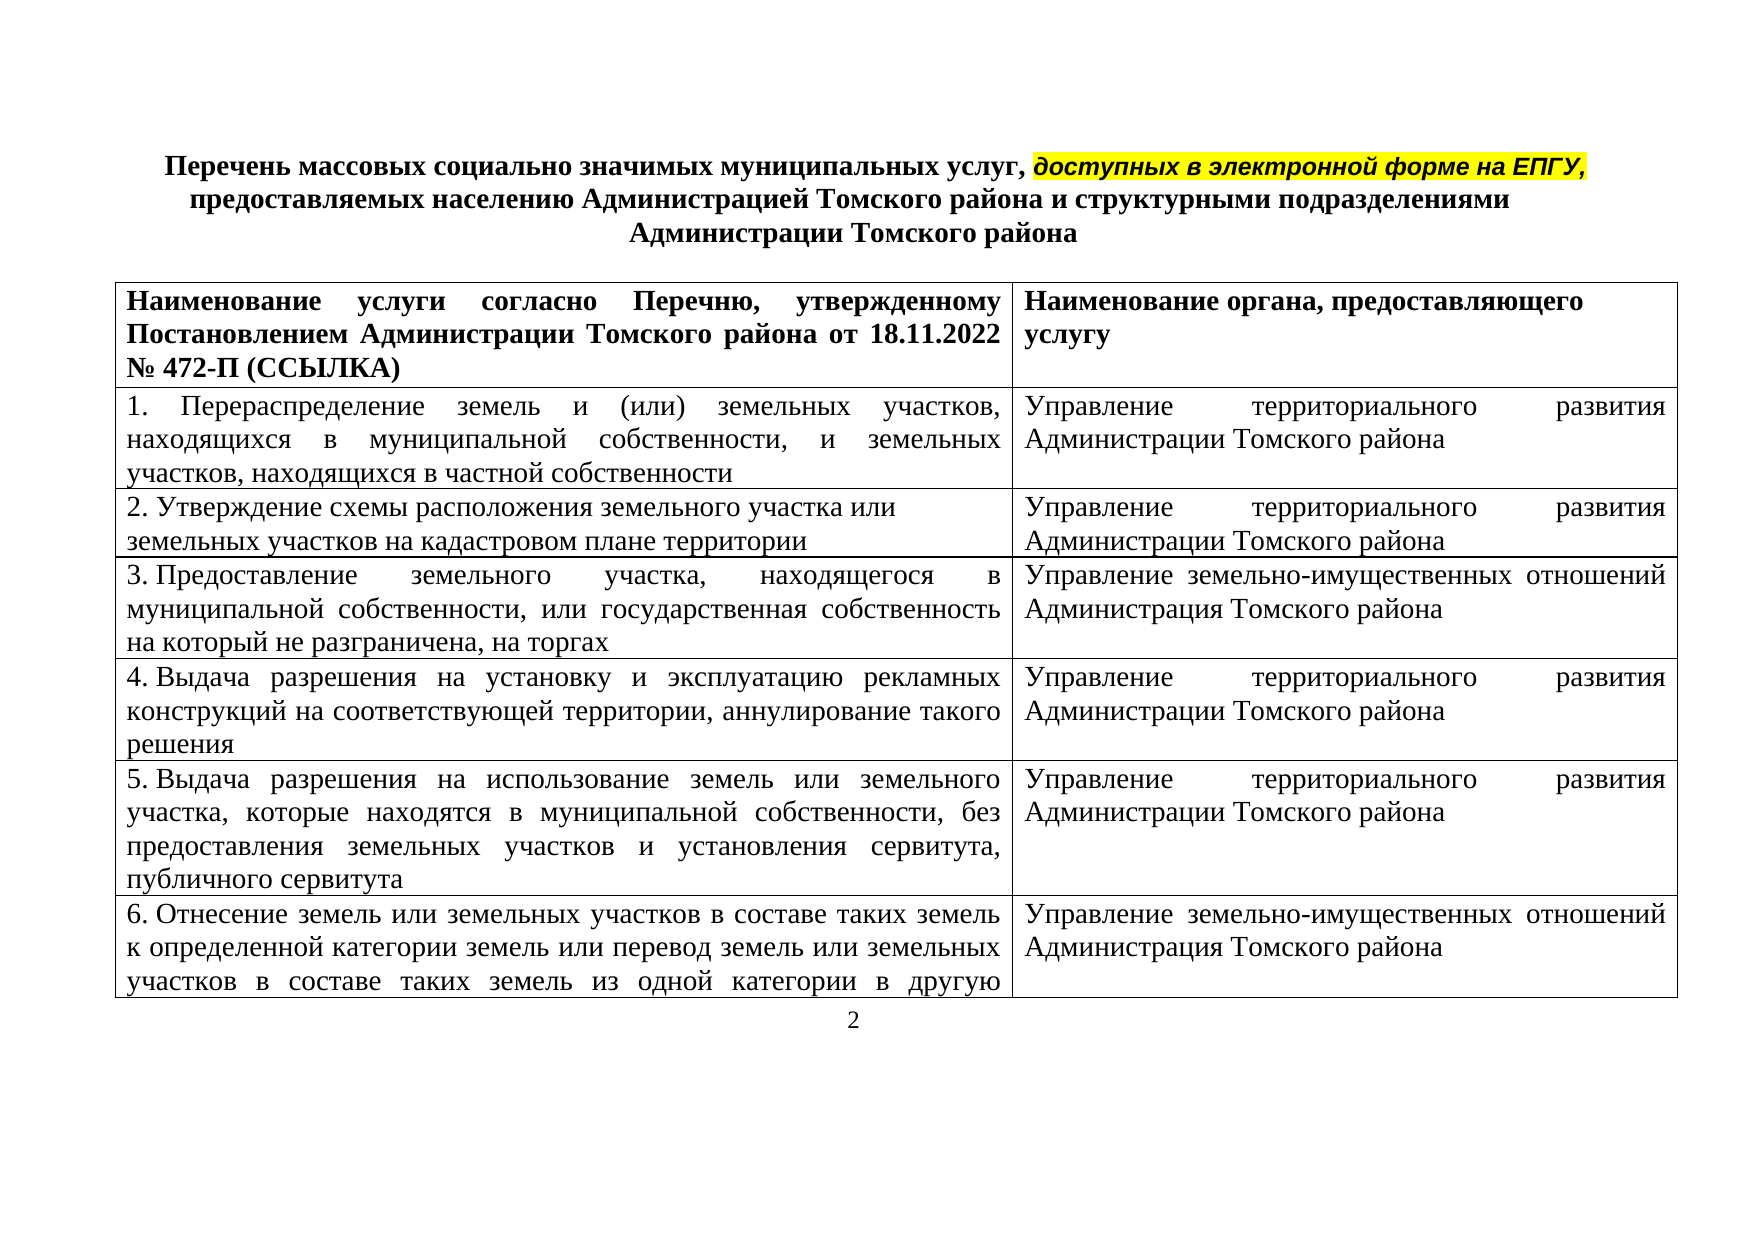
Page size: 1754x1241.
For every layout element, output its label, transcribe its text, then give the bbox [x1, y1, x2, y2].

table_cell 2. Утверждение схемы расположения земельного участка или земельных участков на кадастровом плане территории [116, 489, 1012, 556]
table_cell 5. Выдача разрешения на использование земель или земельного участка, которые находятся в муниципальной собственности, без предоставления земельных участков и установления сервитута, публичного сервитута [116, 761, 1012, 895]
table_cell 1. Перераспределение земель и (или) земельных участков, находящихся в муниципальной собственности, и земельных участков, находящихся в частной собственности [116, 388, 1012, 488]
table_cell Управление территориального развития Администрации Томского района [1013, 489, 1677, 556]
table_cell 4. Выдача разрешения на установку и эксплуатацию рекламных конструкций на соответствующей территории, аннулирование такого решения [116, 659, 1012, 760]
title Перечень массовых социально значимых муниципальных услуг, доступных в электронной форме на ЕПГУ, предоставляемых населению Администрацией Томского района и структурными подразделениями Администрации Томского района [41, 148, 1665, 248]
table_header Наименование услуги согласно Перечню, утвержденному Постановлением Администрации Томского района от 18.11.2022 № 472-П (ССЫЛКА) [116, 283, 1012, 387]
table_cell Управление территориального развития Администрации Томского района [1013, 659, 1677, 760]
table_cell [116, 896, 1012, 997]
table_cell Управление территориального развития Администрации Томского района [1013, 388, 1677, 488]
table_cell Управление территориального развития Администрации Томского района [1013, 761, 1677, 895]
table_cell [1013, 896, 1677, 997]
table_header Наименование органа, предоставляющего услугу [1013, 283, 1677, 387]
table_cell 3. Предоставление земельного участка, находящегося в муниципальной собственности, или государственная собственность на который не разграничена, на торгах [116, 558, 1012, 658]
table_cell Управление земельно-имущественных отношений Администрация Томского района [1013, 558, 1677, 658]
